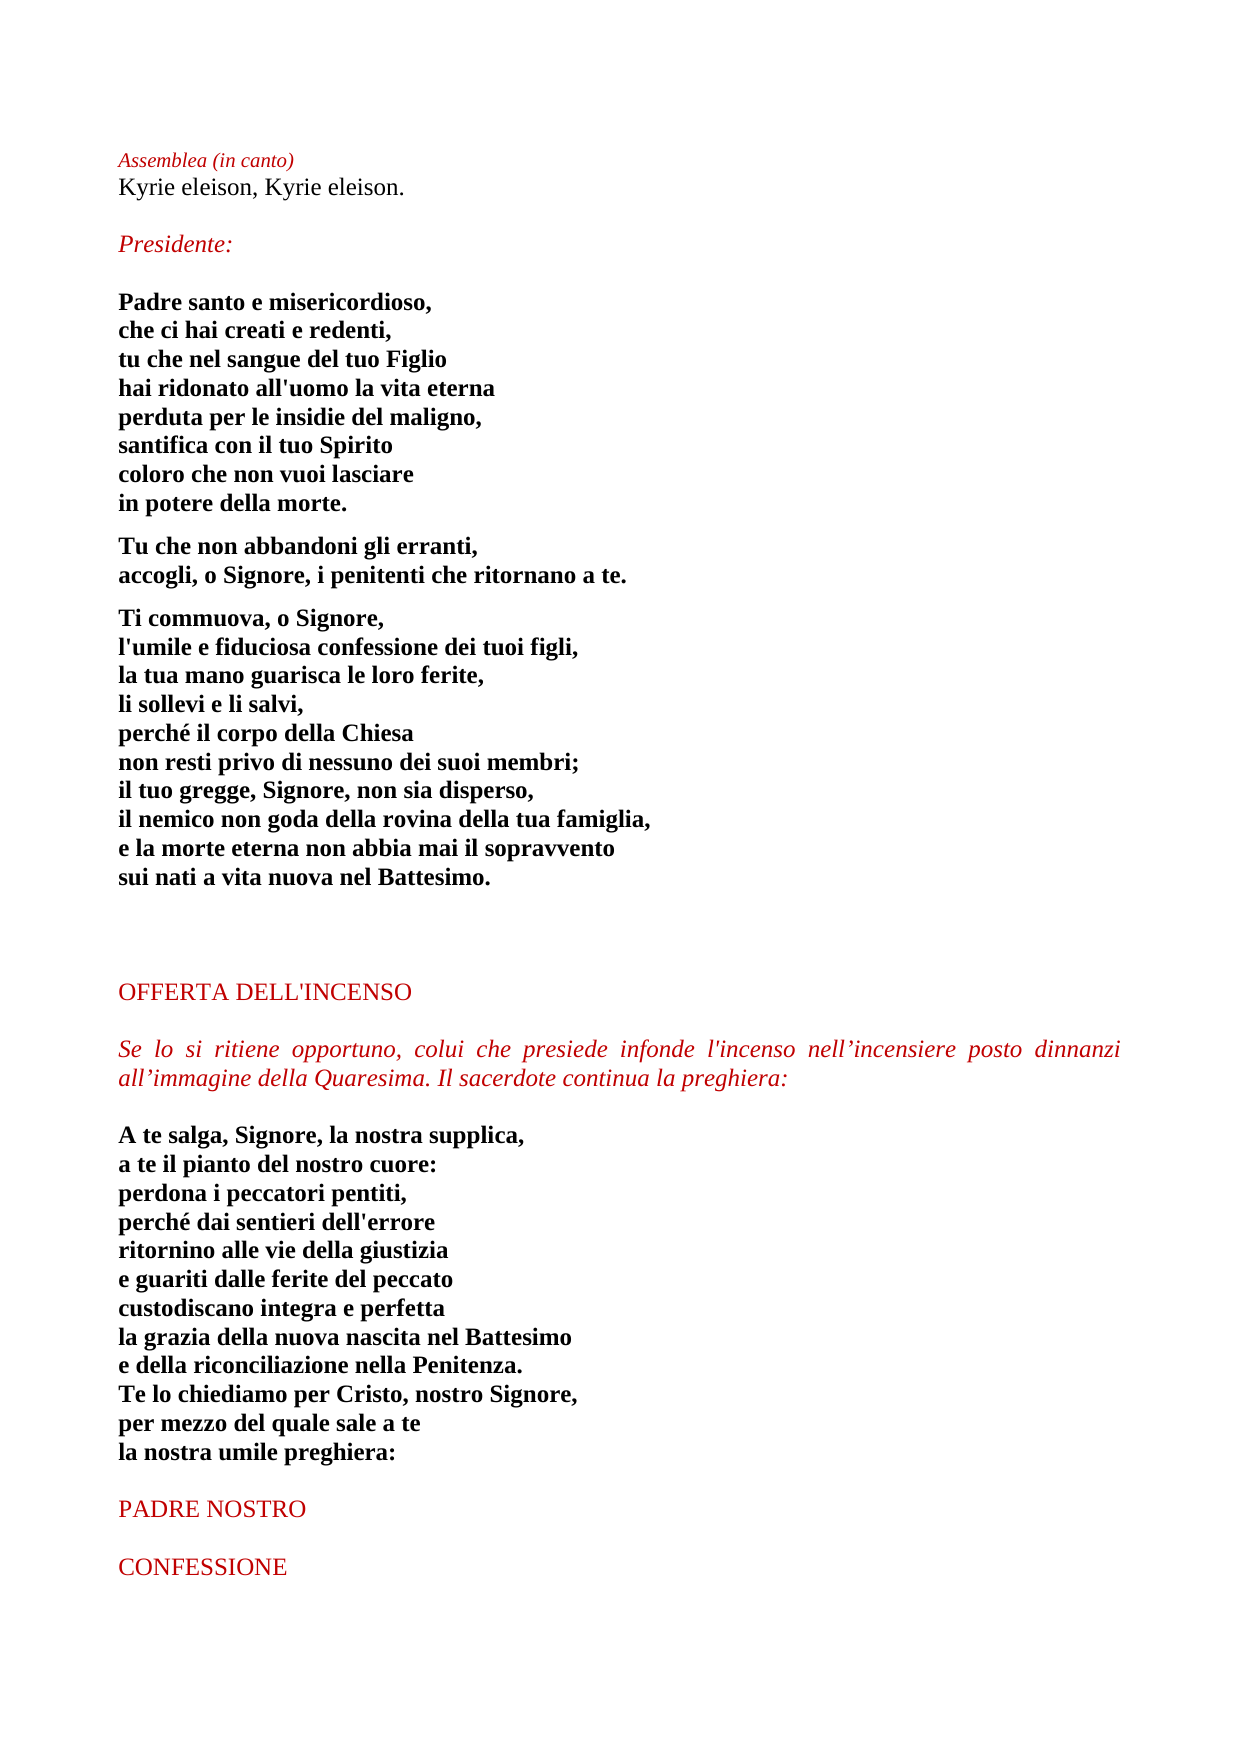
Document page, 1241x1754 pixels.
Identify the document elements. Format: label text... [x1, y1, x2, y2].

text perdona i peccatori pentiti, [118, 1178, 1122, 1207]
text il tuo gregge, Signore, non sia disperso, [118, 776, 1122, 804]
text a te il pianto del nostro cuore: [118, 1149, 1122, 1178]
text Se lo si ritiene opportuno, colui che presiede infonde l'incenso nell’incensiere posto dinnanzi all’immagine della Quaresima. Il sacerdote continua la preghiera: [118, 1034, 1122, 1092]
text il nemico non goda della rovina della tua famiglia, [118, 804, 1122, 833]
text che ci hai creati e redenti, [118, 316, 1122, 344]
text perché dai sentieri dell'errore [118, 1207, 1122, 1236]
text e la morte eterna non abbia mai il sopravvento [118, 833, 1122, 862]
text OFFERTA DELL'INCENSO [118, 977, 1122, 1006]
text li sollevi e li salvi, [118, 689, 1122, 718]
text sui nati a vita nuova nel Battesimo. [118, 862, 1122, 891]
text Te lo chiediamo per Cristo, nostro Signore, [118, 1379, 1122, 1408]
text e della riconciliazione nella Penitenza. [118, 1351, 1122, 1379]
text la tua mano guarisca le loro ferite, [118, 661, 1122, 689]
text non resti privo di nessuno dei suoi membri; [118, 747, 1122, 776]
text ritornino alle vie della giustizia [118, 1236, 1122, 1264]
text hai ridonato all'uomo la vita eterna [118, 373, 1122, 402]
text l'umile e fiduciosa confessione dei tuoi figli, [118, 632, 1122, 661]
text accogli, o Signore, i penitenti che ritornano a te. [118, 560, 1122, 589]
text tu che nel sangue del tuo Figlio [118, 344, 1122, 373]
text Padre santo e misericordioso, [118, 287, 1122, 316]
text Ti commuova, o Signore, [118, 603, 1122, 632]
text perduta per le insidie del maligno, [118, 402, 1122, 431]
text santifica con il tuo Spirito [118, 431, 1122, 459]
text PADRE NOSTRO [118, 1494, 1122, 1523]
text CONFESSIONE [118, 1552, 1122, 1581]
text A te salga, Signore, la nostra supplica, [118, 1121, 1122, 1149]
text perché il corpo della Chiesa [118, 718, 1122, 747]
text Assemblea (in canto) [118, 148, 1122, 172]
text Kyrie eleison, Kyrie eleison. [118, 172, 1122, 201]
text la nostra umile preghiera: [118, 1437, 1122, 1466]
text per mezzo del quale sale a te [118, 1408, 1122, 1437]
text coloro che non vuoi lasciare [118, 459, 1122, 488]
text la grazia della nuova nascita nel Battesimo [118, 1322, 1122, 1351]
text e guariti dalle ferite del peccato [118, 1264, 1122, 1293]
text in potere della morte. [118, 488, 1122, 517]
text Presidente: [118, 229, 1122, 258]
text custodiscano integra e perfetta [118, 1293, 1122, 1322]
text Tu che non abbandoni gli erranti, [118, 531, 1122, 560]
